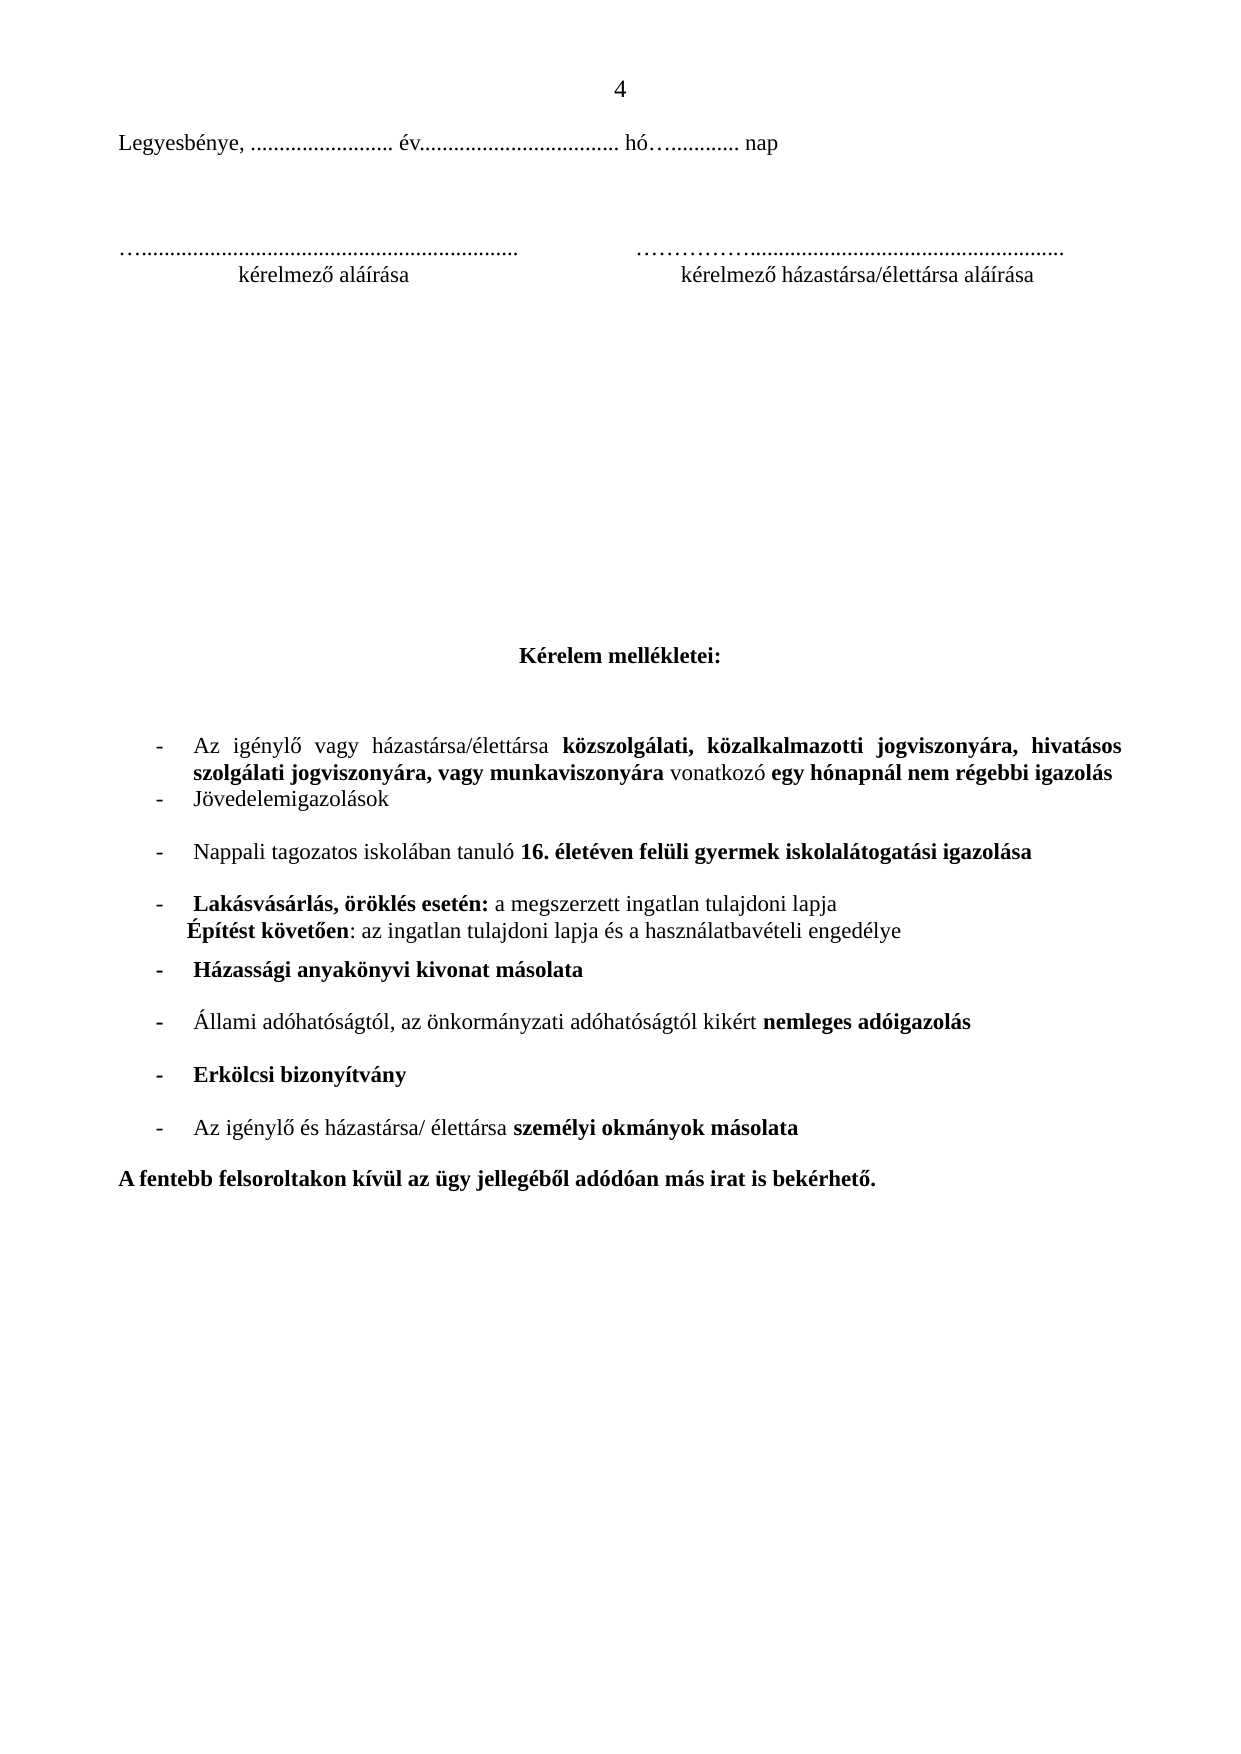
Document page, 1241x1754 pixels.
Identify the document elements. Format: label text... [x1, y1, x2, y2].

list Az igénylő és házastársa/ élettársa személyi okmányok másolata [156, 1114, 1122, 1140]
text kérelmező aláírása kérelmező házastársa/élettársa aláírása [118, 261, 1122, 287]
list Állami adóhatóságtól, az önkormányzati adóhatóságtól kikért nemleges adóigazolás [156, 1008, 1122, 1035]
text Építést követően: az ingatlan tulajdoni lapja és a használatbavételi engedélye [118, 917, 1122, 943]
list Az igénylő vagy házastársa/élettársa közszolgálati, közalkalmazotti jogviszonyára, hivatásos szolgálati jogviszonyára, vagy munkaviszonyára vonatkozó egy hónapnál nem régebbi igazolás [156, 732, 1122, 785]
list Házassági anyakönyvi kivonat másolata [156, 956, 1122, 982]
text ….................................................................. ……………....................................................... [118, 234, 1122, 261]
text Legyesbénye, ......................... év................................... hó…............ nap [118, 129, 1122, 155]
list Jövedelemigazolások [156, 785, 1122, 811]
list Nappali tagozatos iskolában tanuló 16. életéven felüli gyermek iskolalátogatási igazolása [156, 838, 1122, 864]
list Lakásvásárlás, öröklés esetén: a megszerzett ingatlan tulajdoni lapja [156, 891, 1122, 917]
list Erkölcsi bizonyítvány [156, 1061, 1122, 1087]
text Kérelem mellékletei: [118, 642, 1122, 668]
text A fentebb felsoroltakon kívül az ügy jellegéből adódóan más irat is bekérhető. [118, 1165, 1122, 1192]
